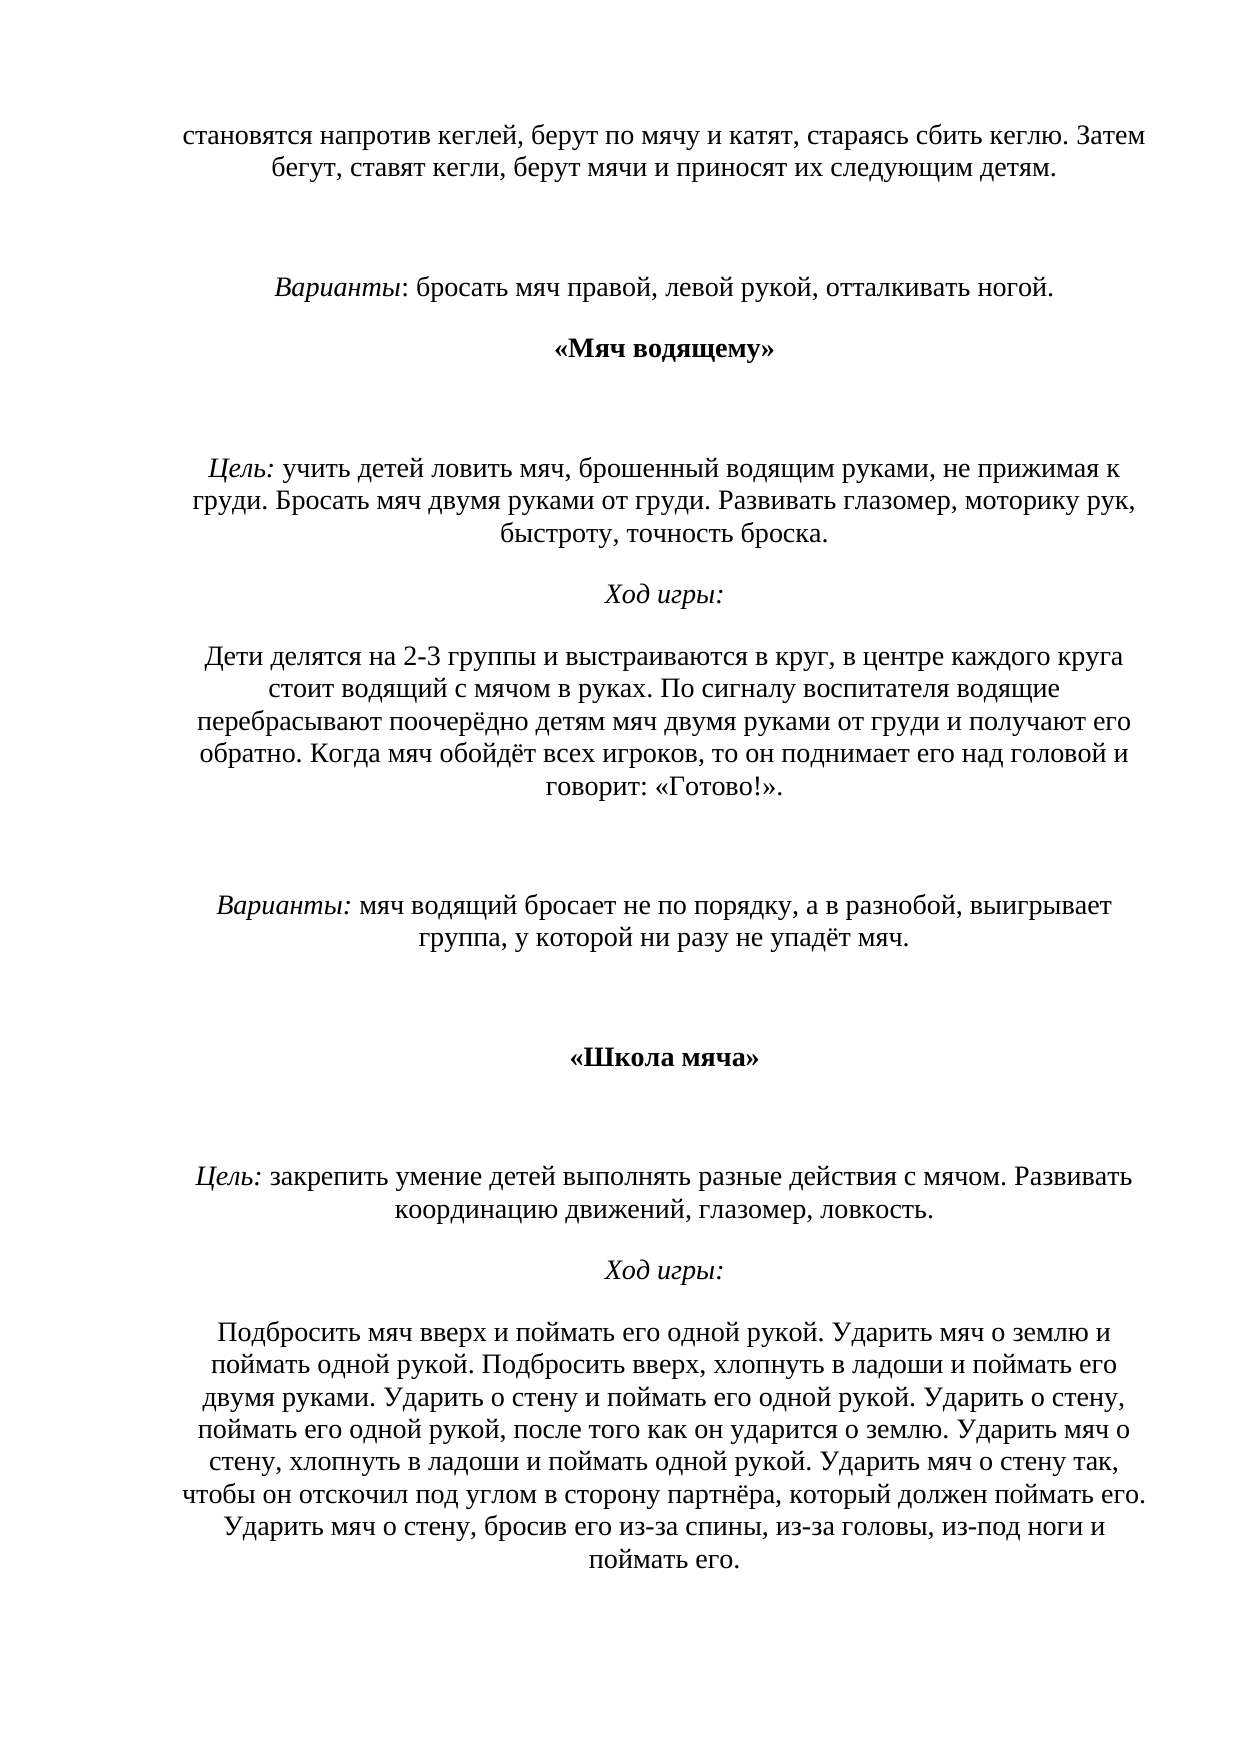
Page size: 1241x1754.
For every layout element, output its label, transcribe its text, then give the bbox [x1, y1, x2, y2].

text Дети делятся на 2-3 группы и выстраиваются в круг, в центре каждого круга стоит водящий с мячом в руках. По сигналу воспитателя водящие перебрасывают поочерёдно детям мяч двумя руками от груди и получают его обратно. Когда мяч обойдёт всех игроков, то он поднимает его над головой и говорит: «Готово!». [177, 639, 1152, 801]
text Ход игры: [177, 1253, 1152, 1286]
text Варианты: бросать мяч правой, левой рукой, отталкивать ногой. [177, 270, 1152, 302]
text Цель: закрепить умение детей выполнять разные действия с мячом. Развивать координацию движений, глазомер, ловкость. [177, 1159, 1152, 1224]
text Варианты: мяч водящий бросает не по порядку, а в разнобой, выигрывает группа, у которой ни разу не упадёт мяч. [177, 888, 1152, 953]
text Подбросить мяч вверх и поймать его одной рукой. Ударить мяч о землю и поймать одной рукой. Подбросить вверх, хлопнуть в ладоши и поймать его двумя руками. Ударить о стену и поймать его одной рукой. Ударить о стену, поймать его одной рукой, после того как он ударится о землю. Ударить мяч о стену, хлопнуть в ладоши и поймать одной рукой. Ударить мяч о стену так, чтобы он отскочил под углом в сторону партнёра, который должен поймать его. Ударить мяч о стену, бросив его из-за спины, из-за головы, из-под ноги и поймать его. [177, 1315, 1152, 1574]
text «Школа мяча» [177, 1040, 1152, 1072]
text Цель: учить детей ловить мяч, брошенный водящим руками, не прижимая к груди. Бросать мяч двумя руками от груди. Развивать глазомер, моторику рук, быстроту, точность броска. [177, 451, 1152, 548]
text Ход игры: [177, 577, 1152, 610]
text «Мяч водящему» [177, 332, 1152, 364]
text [177, 118, 1152, 183]
